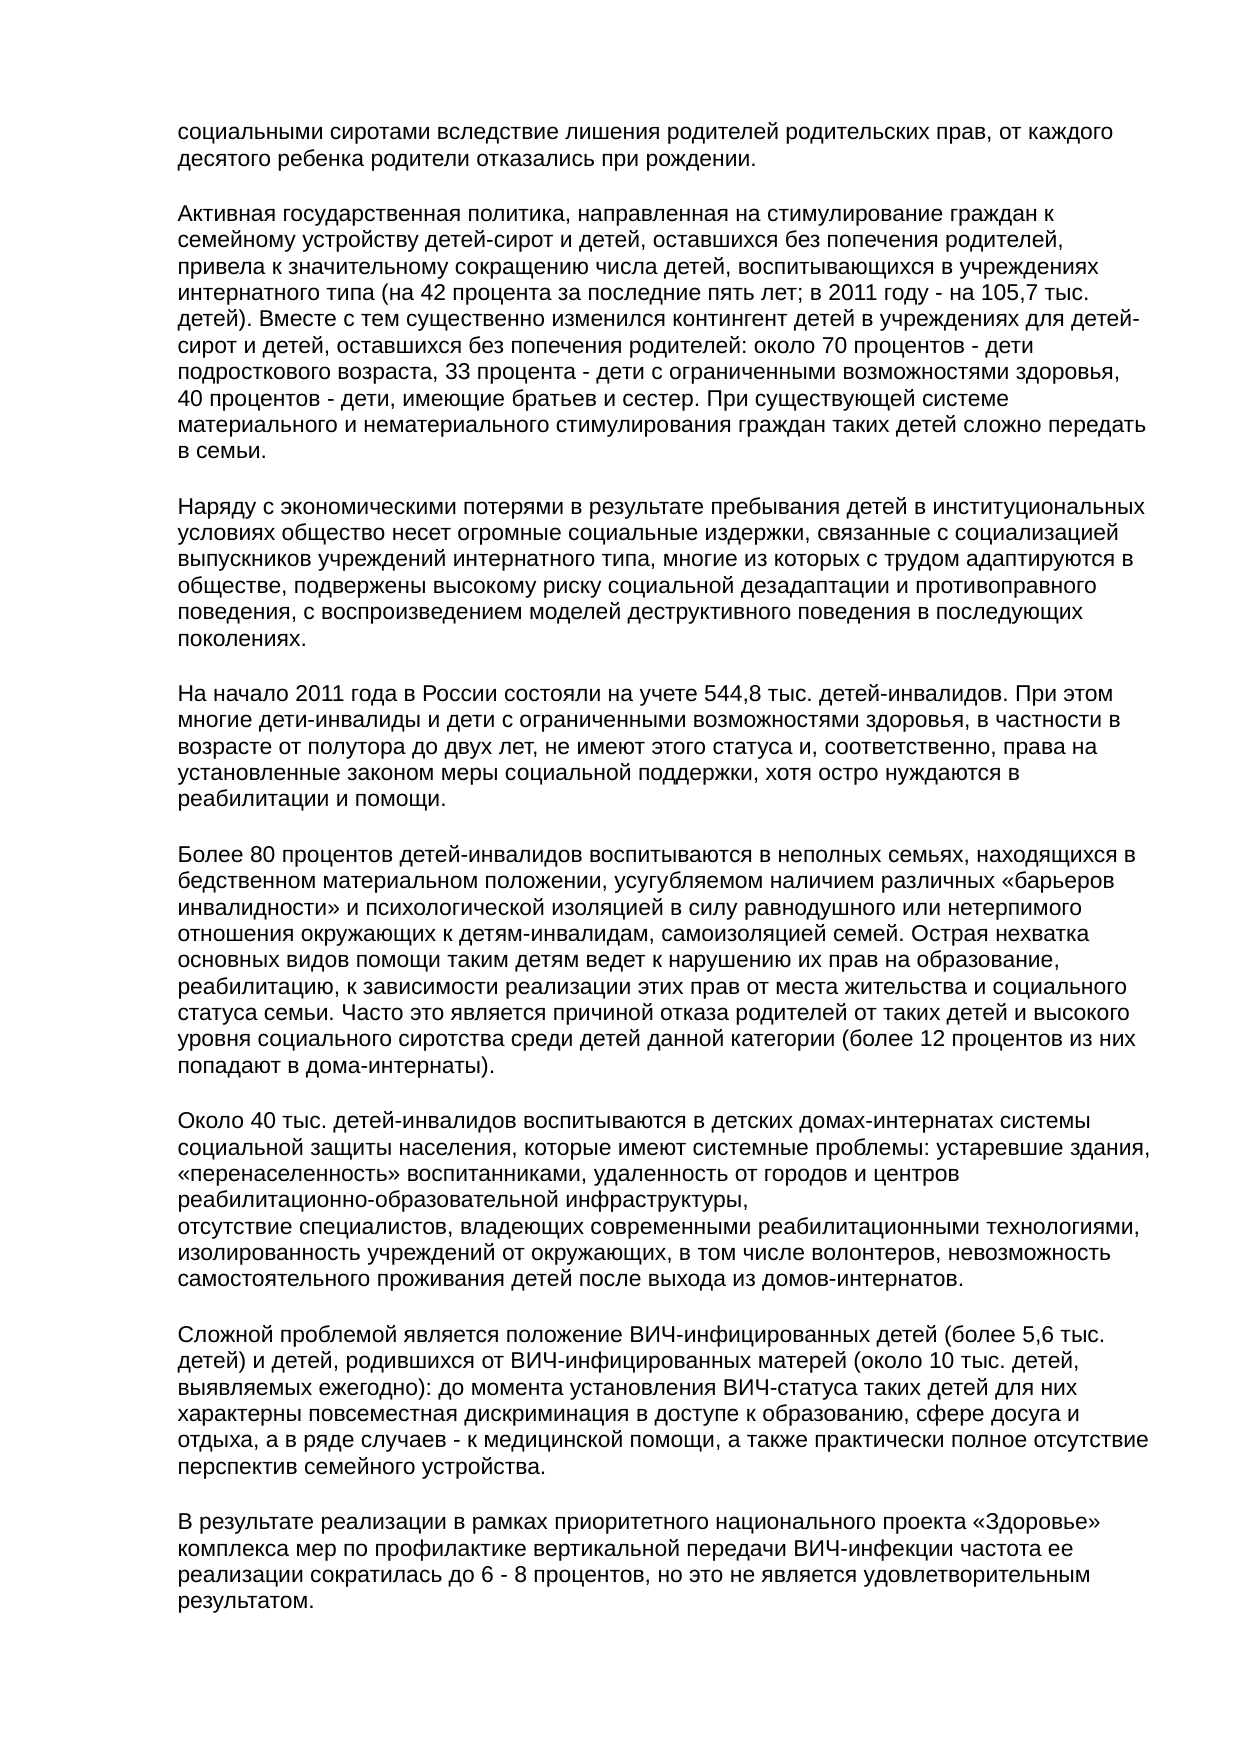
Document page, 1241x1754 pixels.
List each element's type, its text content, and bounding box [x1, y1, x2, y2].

text Сложной проблемой является положение ВИЧ-инфицированных детей (более 5,6 тыс. детей) и детей, родившихся от ВИЧ-инфицированных матерей (около 10 тыс. детей, выявляемых ежегодно): до момента установления ВИЧ-статуса таких детей для них характерны повсеместная дискриминация в доступе к образованию, сфере досуга и отдыха, а в ряде случаев - к медицинской помощи, а также практически полное отсутствие перспектив семейного устройства. [177, 1321, 1152, 1479]
text Активная государственная политика, направленная на стимулирование граждан к семейному устройству детей-сирот и детей, оставшихся без попечения родителей, привела к значительному сокращению числа детей, воспитывающихся в учреждениях интернатного типа (на 42 процента за последние пять лет; в 2011 году - на 105,7 тыс. детей). Вместе с тем существенно изменился контингент детей в учреждениях для детей-сирот и детей, оставшихся без попечения родителей: около 70 процентов - дети подросткового возраста, 33 процента - дети с ограниченными возможностями здоровья, 40 процентов - дети, имеющие братьев и сестер. При существующей системе материального и нематериального стимулирования граждан таких детей сложно передать в семьи. [177, 200, 1152, 463]
text Наряду с экономическими потерями в результате пребывания детей в институциональных условиях общество несет огромные социальные издержки, связанные с социализацией выпускников учреждений интернатного типа, многие из которых с трудом адаптируются в обществе, подвержены высокому риску социальной дезадаптации и противоправного поведения, с воспроизведением моделей деструктивного поведения в последующих поколениях. [177, 493, 1152, 651]
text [177, 118, 1152, 171]
text Более 80 процентов детей-инвалидов воспитываются в неполных семьях, находящихся в бедственном материальном положении, усугубляемом наличием различных «барьеров инвалидности» и психологической изоляцией в силу равнодушного или нетерпимого отношения окружающих к детям-инвалидам, самоизоляцией семей. Острая нехватка основных видов помощи таким детям ведет к нарушению их прав на образование, реабилитацию, к зависимости реализации этих прав от места жительства и социального статуса семьи. Часто это является причиной отказа родителей от таких детей и высокого уровня социального сиротства среди детей данной категории (более 12 процентов из них попадают в дома-интернаты). [177, 841, 1152, 1078]
text В результате реализации в рамках приоритетного национального проекта «Здоровье» комплекса мер по профилактике вертикальной передачи ВИЧ-инфекции частота ее реализации сократилась до 6 - 8 процентов, но это не является удовлетворительным результатом. [177, 1508, 1152, 1614]
text Около 40 тыс. детей-инвалидов воспитываются в детских домах-интернатах системы социальной защиты населения, которые имеют системные проблемы: устаревшие здания, «перенаселенность» воспитанниками, удаленность от городов и центров реабилитационно-образовательной инфраструктуры, отсутствие специалистов, владеющих современными реабилитационными технологиями, изолированность учреждений от окружающих, в том числе волонтеров, невозможность самостоятельного проживания детей после выхода из домов-интернатов. [177, 1107, 1152, 1292]
text На начало 2011 года в России состояли на учете 544,8 тыс. детей-инвалидов. При этом многие дети-инвалиды и дети с ограниченными возможностями здоровья, в частности в возрасте от полутора до двух лет, не имеют этого статуса и, соответственно, права на установленные законом меры социальной поддержки, хотя остро нуждаются в реабилитации и помощи. [177, 680, 1152, 812]
